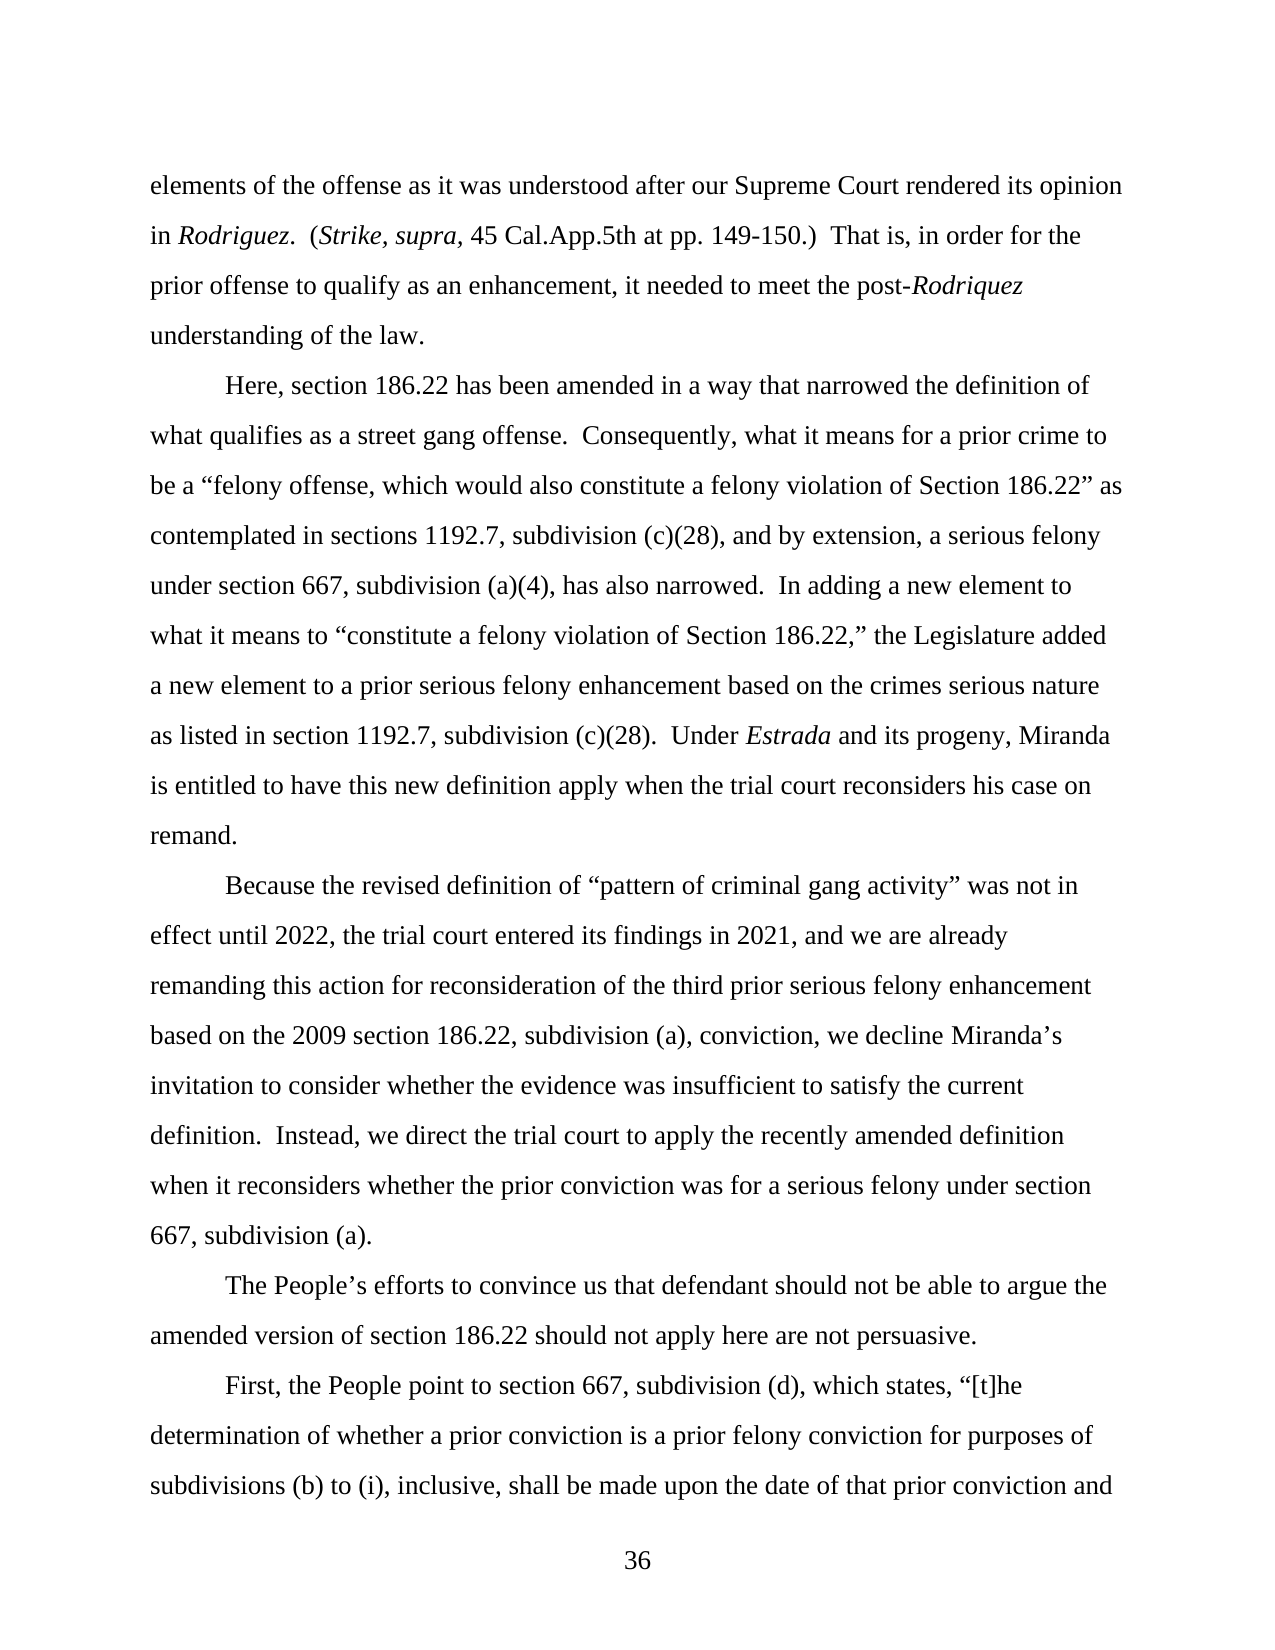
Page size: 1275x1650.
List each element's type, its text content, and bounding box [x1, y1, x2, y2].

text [150, 1350, 1125, 1500]
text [150, 150, 1125, 350]
text Here, section 186.22 has been amended in a way that narrowed the definition of what qualifies as a street gang offense. Consequently, what it means for a prior crime to be a “felony offense, which would also constitute a felony violation of Section 186.22” as contemplated in sections 1192.7, subdivision (c)(28), and by extension, a serious felony under section 667, subdivision (a)(4), has also narrowed. In adding a new element to what it means to “constitute a felony violation of Section 186.22,” the Legislature added a new element to a prior serious felony enhancement based on the crimes serious nature as listed in section 1192.7, subdivision (c)(28). Under Estrada and its progeny, Miranda is entitled to have this new definition apply when the trial court reconsiders his case on remand. [150, 350, 1125, 850]
text Because the revised definition of “pattern of criminal gang activity” was not in effect until 2022, the trial court entered its findings in 2021, and we are already remanding this action for reconsideration of the third prior serious felony enhancement based on the 2009 section 186.22, subdivision (a), conviction, we decline Miranda’s invitation to consider whether the evidence was insufficient to satisfy the current definition. Instead, we direct the trial court to apply the recently amended definition when it reconsiders whether the prior conviction was for a serious felony under section 667, subdivision (a). [150, 850, 1125, 1250]
text The People’s efforts to convince us that defendant should not be able to argue the amended version of section 186.22 should not apply here are not persuasive. [150, 1250, 1125, 1350]
